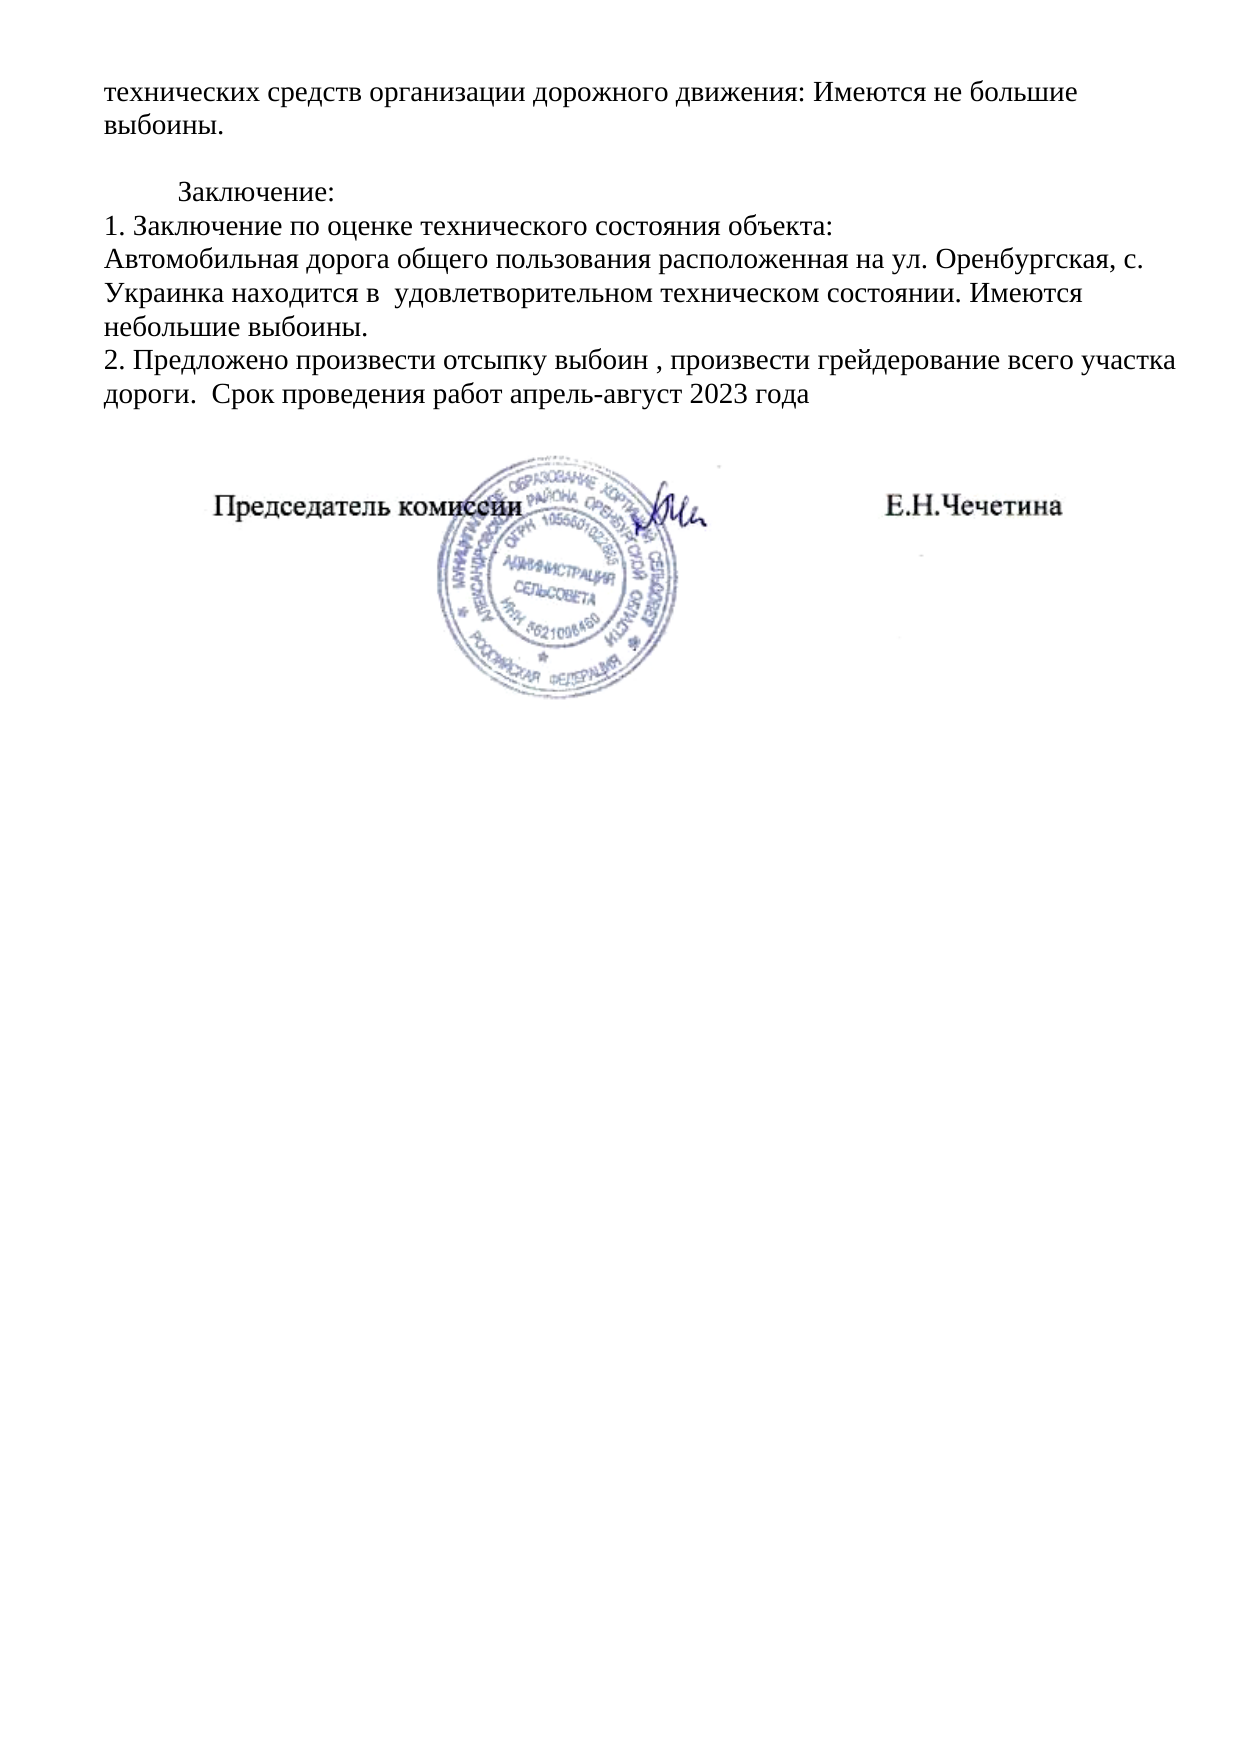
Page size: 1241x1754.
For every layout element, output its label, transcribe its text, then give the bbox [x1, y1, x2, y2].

text Заключение: [103, 174, 1181, 208]
text 1. Заключение по оценке технического состояния объекта: [103, 208, 1181, 242]
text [103, 74, 1181, 141]
text Автомобильная дорога общего пользования расположенная на ул. Оренбургская, с. Украинка находится в удовлетворительном техническом состоянии. Имеются небольшие выбоины. [103, 242, 1181, 342]
text 2. Предложено произвести отсыпку выбоин , произвести грейдерование всего участка дороги. Срок проведения работ апрель-август 2023 года [103, 342, 1181, 409]
